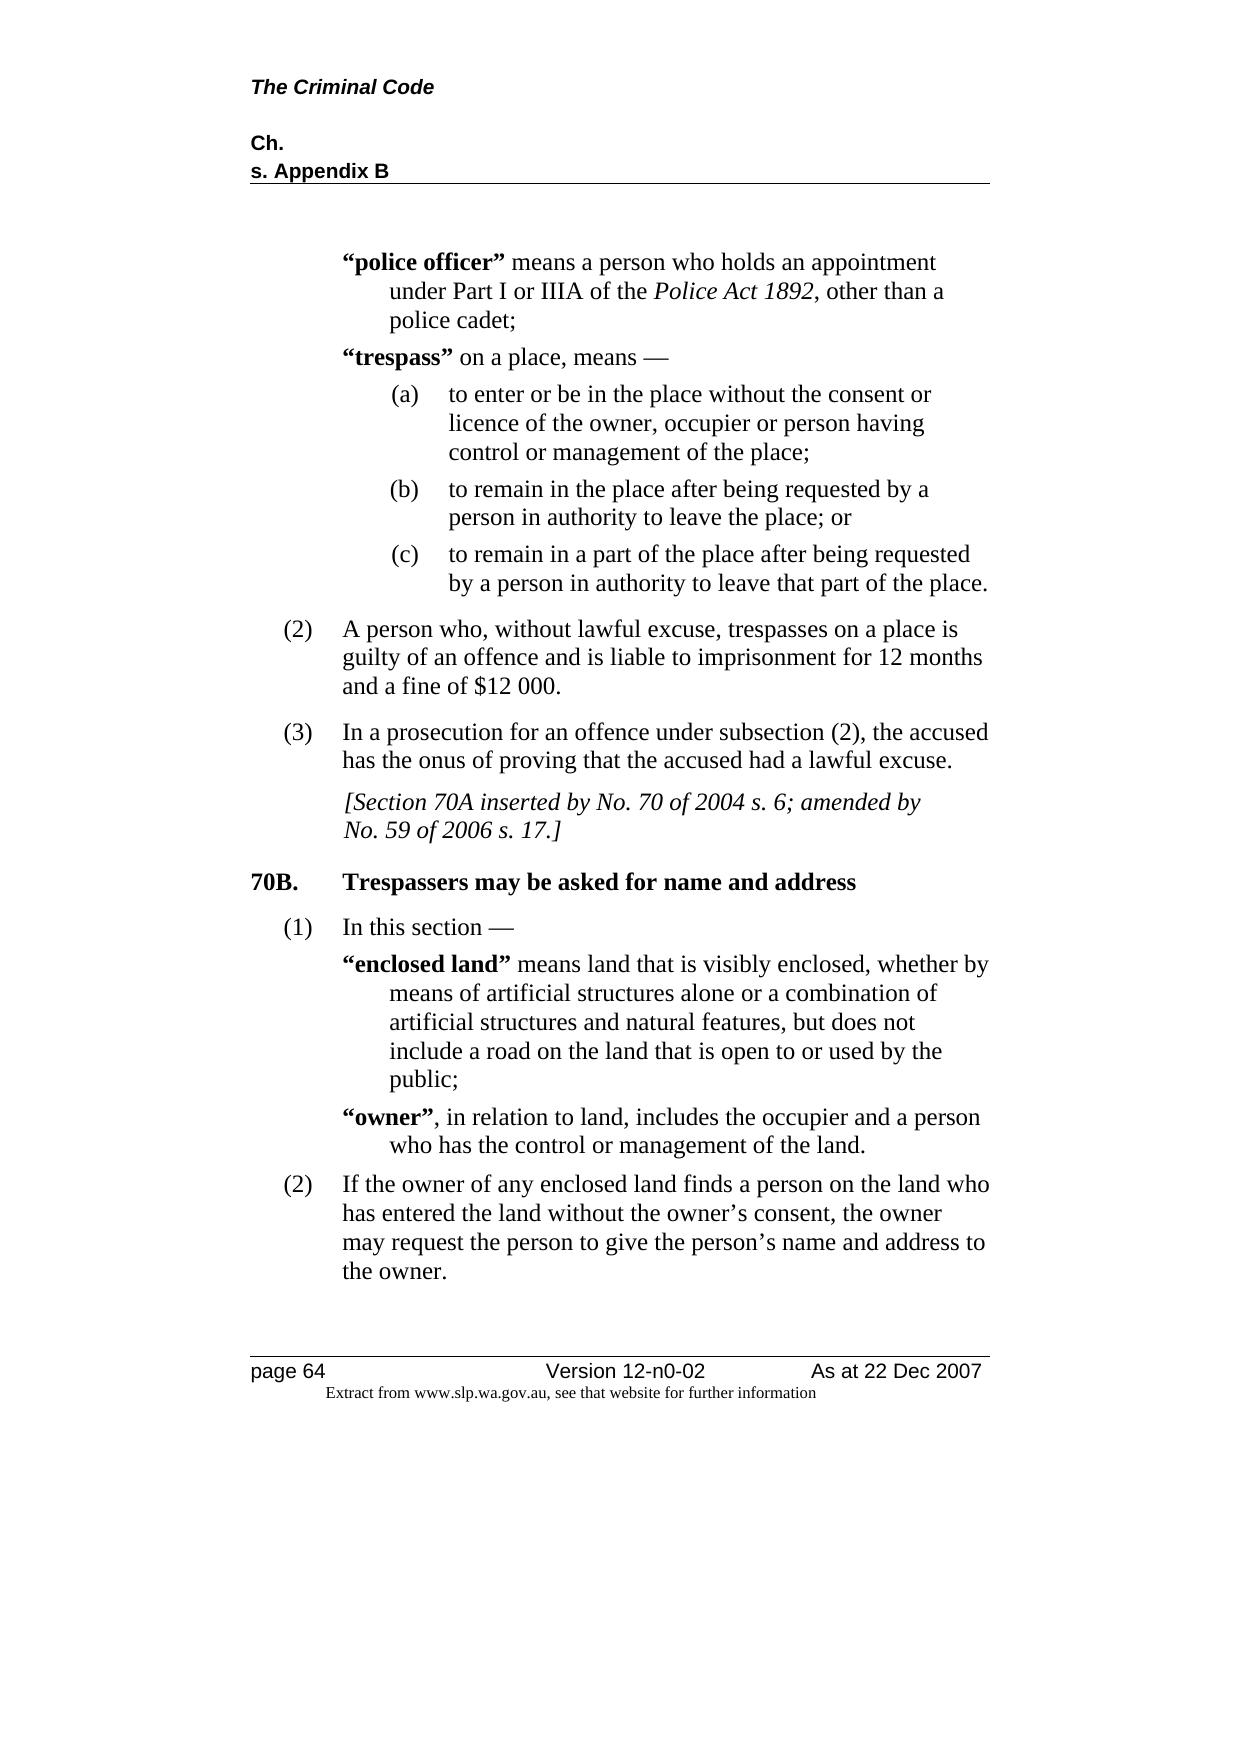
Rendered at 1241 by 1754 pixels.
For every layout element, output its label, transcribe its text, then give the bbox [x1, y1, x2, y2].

text “owner”, in relation to land, includes the occupier and a person who has the control or management of the land. [250, 1102, 990, 1159]
text (b) to remain in the place after being requested by a person in authority to leave the place; or [250, 474, 990, 531]
text “police officer” means a person who holds an appointment under Part I or IIIA of the Police Act 1892, other than a police cadet; [250, 247, 990, 334]
text (c) to remain in a part of the place after being requested by a person in authority to leave that part of the place. [250, 539, 990, 597]
text (2) A person who, without lawful excuse, trespasses on a place is guilty of an offence and is liable to imprisonment for 12 months and a fine of $12 000. [250, 614, 990, 700]
text (1) In this section — [250, 912, 990, 941]
text “enclosed land” means land that is visibly enclosed, whether by means of artificial structures alone or a combination of artificial structures and natural features, but does not include a road on the land that is open to or used by the public; [250, 949, 990, 1093]
text “trespass” on a place, means — [250, 342, 990, 371]
text (2) If the owner of any enclosed land finds a person on the land who has entered the land without the owner’s consent, the owner may request the person to give the person’s name and address to the owner. [250, 1169, 990, 1284]
text [Section 70A inserted by No. 70 of 2004 s. 6; amended by No. 59 of 2006 s. 17.] [250, 787, 990, 844]
text (a) to enter or be in the place without the consent or licence of the owner, occupier or person having control or management of the place; [250, 379, 990, 465]
subtitle 70B. Trespassers may be asked for name and address [250, 867, 990, 896]
text (3) In a prosecution for an offence under subsection (2), the accused has the onus of proving that the accused had a lawful excuse. [250, 717, 990, 774]
